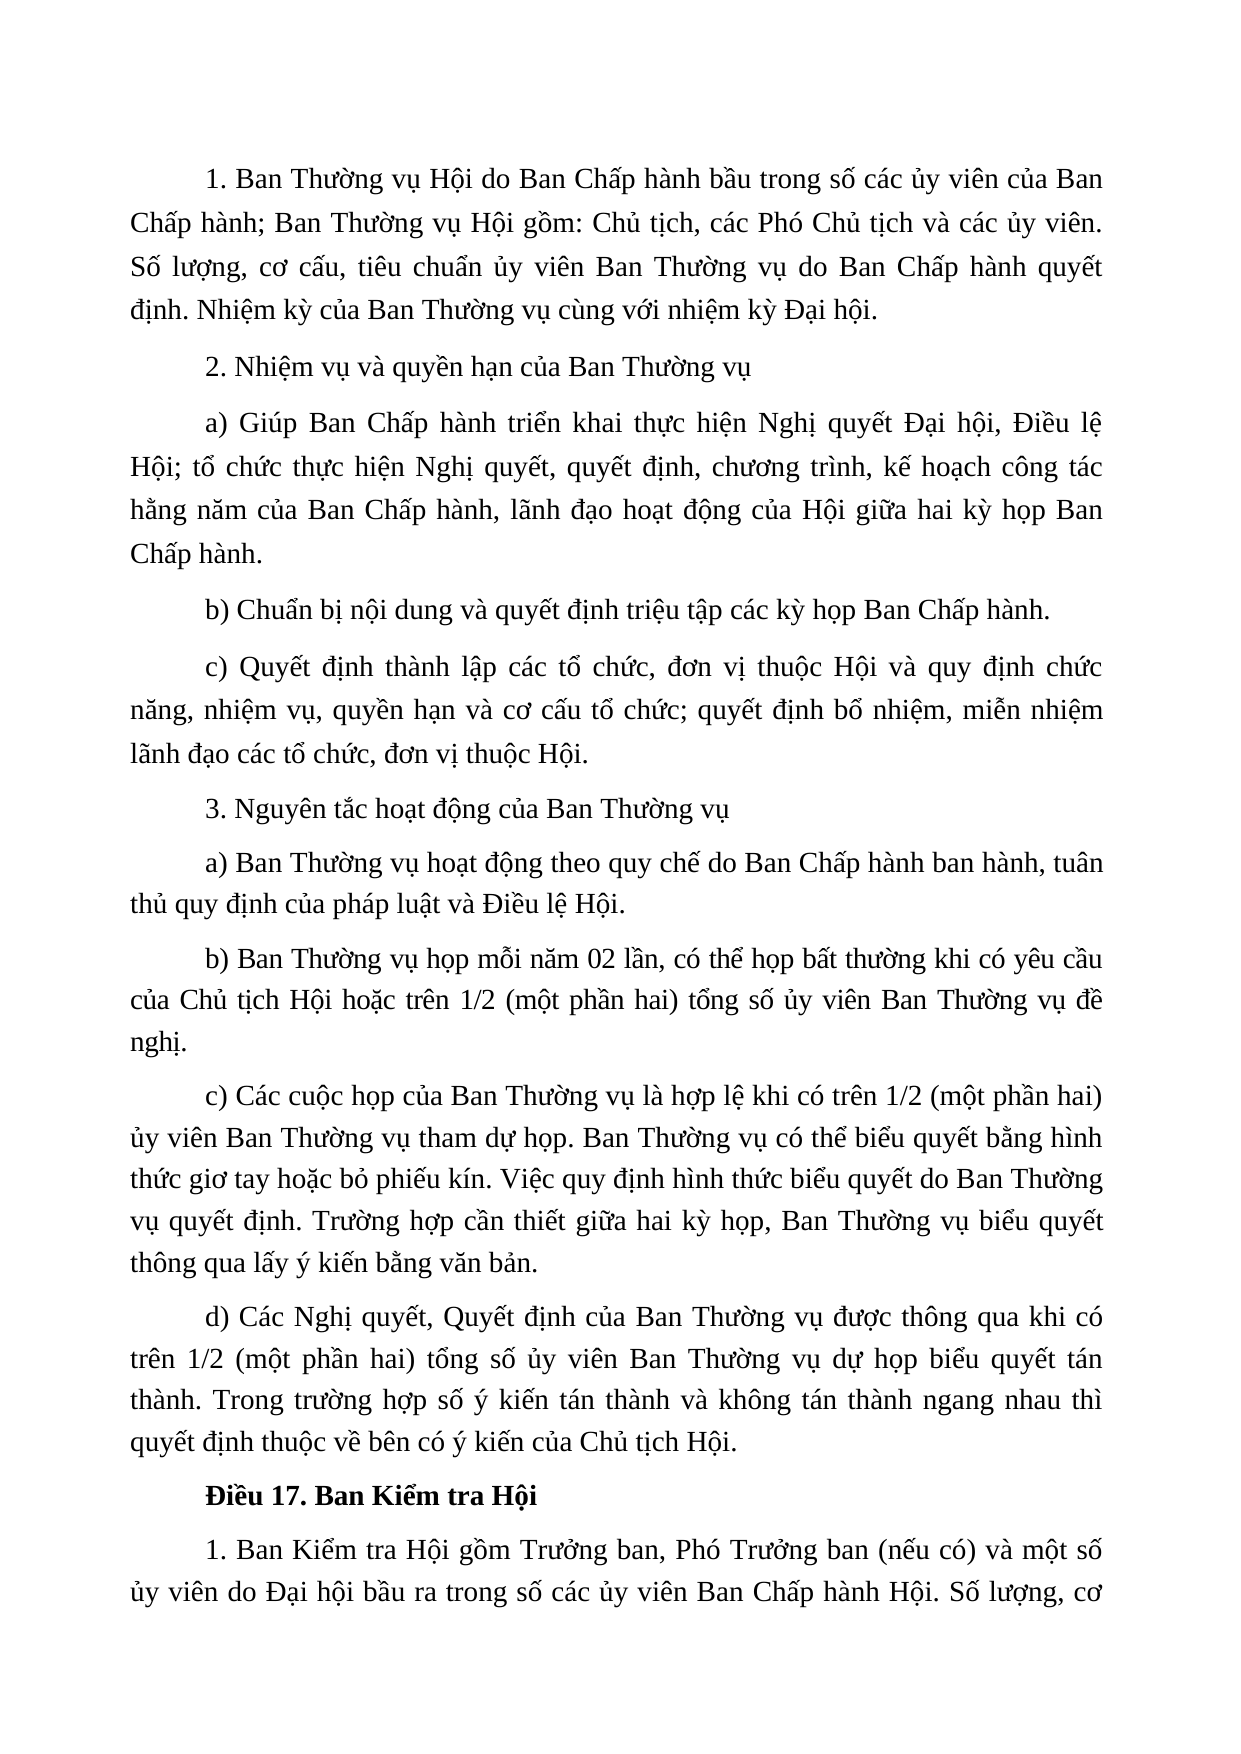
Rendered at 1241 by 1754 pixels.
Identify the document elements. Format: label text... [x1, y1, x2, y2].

text a) Giúp Ban Chấp hành triển khai thực hiện Nghị quyết Đại hội, Điều lệ Hội; tổ chức thực hiện Nghị quyết, quyết định, chương trình, kế hoạch công tác hằng năm của Ban Chấp hành, lãnh đạo hoạt động của Hội giữa hai kỳ họp Ban Chấp hành. [130, 397, 1104, 572]
text 1. Ban Thường vụ Hội do Ban Chấp hành bầu trong số các ủy viên của Ban Chấp hành; Ban Thường vụ Hội gồm: Chủ tịch, các Phó Chủ tịch và các ủy viên. Số lượng, cơ cấu, tiêu chuẩn ủy viên Ban Thường vụ do Ban Chấp hành quyết định. Nhiệm kỳ của Ban Thường vụ cùng với nhiệm kỳ Đại hội. [130, 153, 1104, 328]
text c) Quyết định thành lập các tổ chức, đơn vị thuộc Hội và quy định chức năng, nhiệm vụ, quyền hạn và cơ cấu tổ chức; quyết định bổ nhiệm, miễn nhiệm lãnh đạo các tổ chức, đơn vị thuộc Hội. [130, 641, 1104, 772]
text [130, 1526, 1104, 1610]
text d) Các Nghị quyết, Quyết định của Ban Thường vụ được thông qua khi có trên 1/2 (một phần hai) tổng số ủy viên Ban Thường vụ dự họp biểu quyết tán thành. Trong trường hợp số ý kiến tán thành và không tán thành ngang nhau thì quyết định thuộc về bên có ý kiến của Chủ tịch Hội. [130, 1293, 1104, 1460]
text 3. Nguyên tắc hoạt động của Ban Thường vụ [130, 785, 1104, 826]
text a) Ban Thường vụ hoạt động theo quy chế do Ban Chấp hành ban hành, tuân thủ quy định của pháp luật và Điều lệ Hội. [130, 839, 1104, 922]
text Điều 17. Ban Kiểm tra Hội [130, 1472, 1104, 1514]
text c) Các cuộc họp của Ban Thường vụ là hợp lệ khi có trên 1/2 (một phần hai) ủy viên Ban Thường vụ tham dự họp. Ban Thường vụ có thể biểu quyết bằng hình thức giơ tay hoặc bỏ phiếu kín. Việc quy định hình thức biểu quyết do Ban Thường vụ quyết định. Trường hợp cần thiết giữa hai kỳ họp, Ban Thường vụ biểu quyết thông qua lấy ý kiến bằng văn bản. [130, 1072, 1104, 1281]
text 2. Nhiệm vụ và quyền hạn của Ban Thường vụ [130, 341, 1104, 385]
text b) Chuẩn bị nội dung và quyết định triệu tập các kỳ họp Ban Chấp hành. [130, 585, 1104, 628]
text b) Ban Thường vụ họp mỗi năm 02 lần, có thể họp bất thường khi có yêu cầu của Chủ tịch Hội hoặc trên 1/2 (một phần hai) tổng số ủy viên Ban Thường vụ đề nghị. [130, 935, 1104, 1060]
